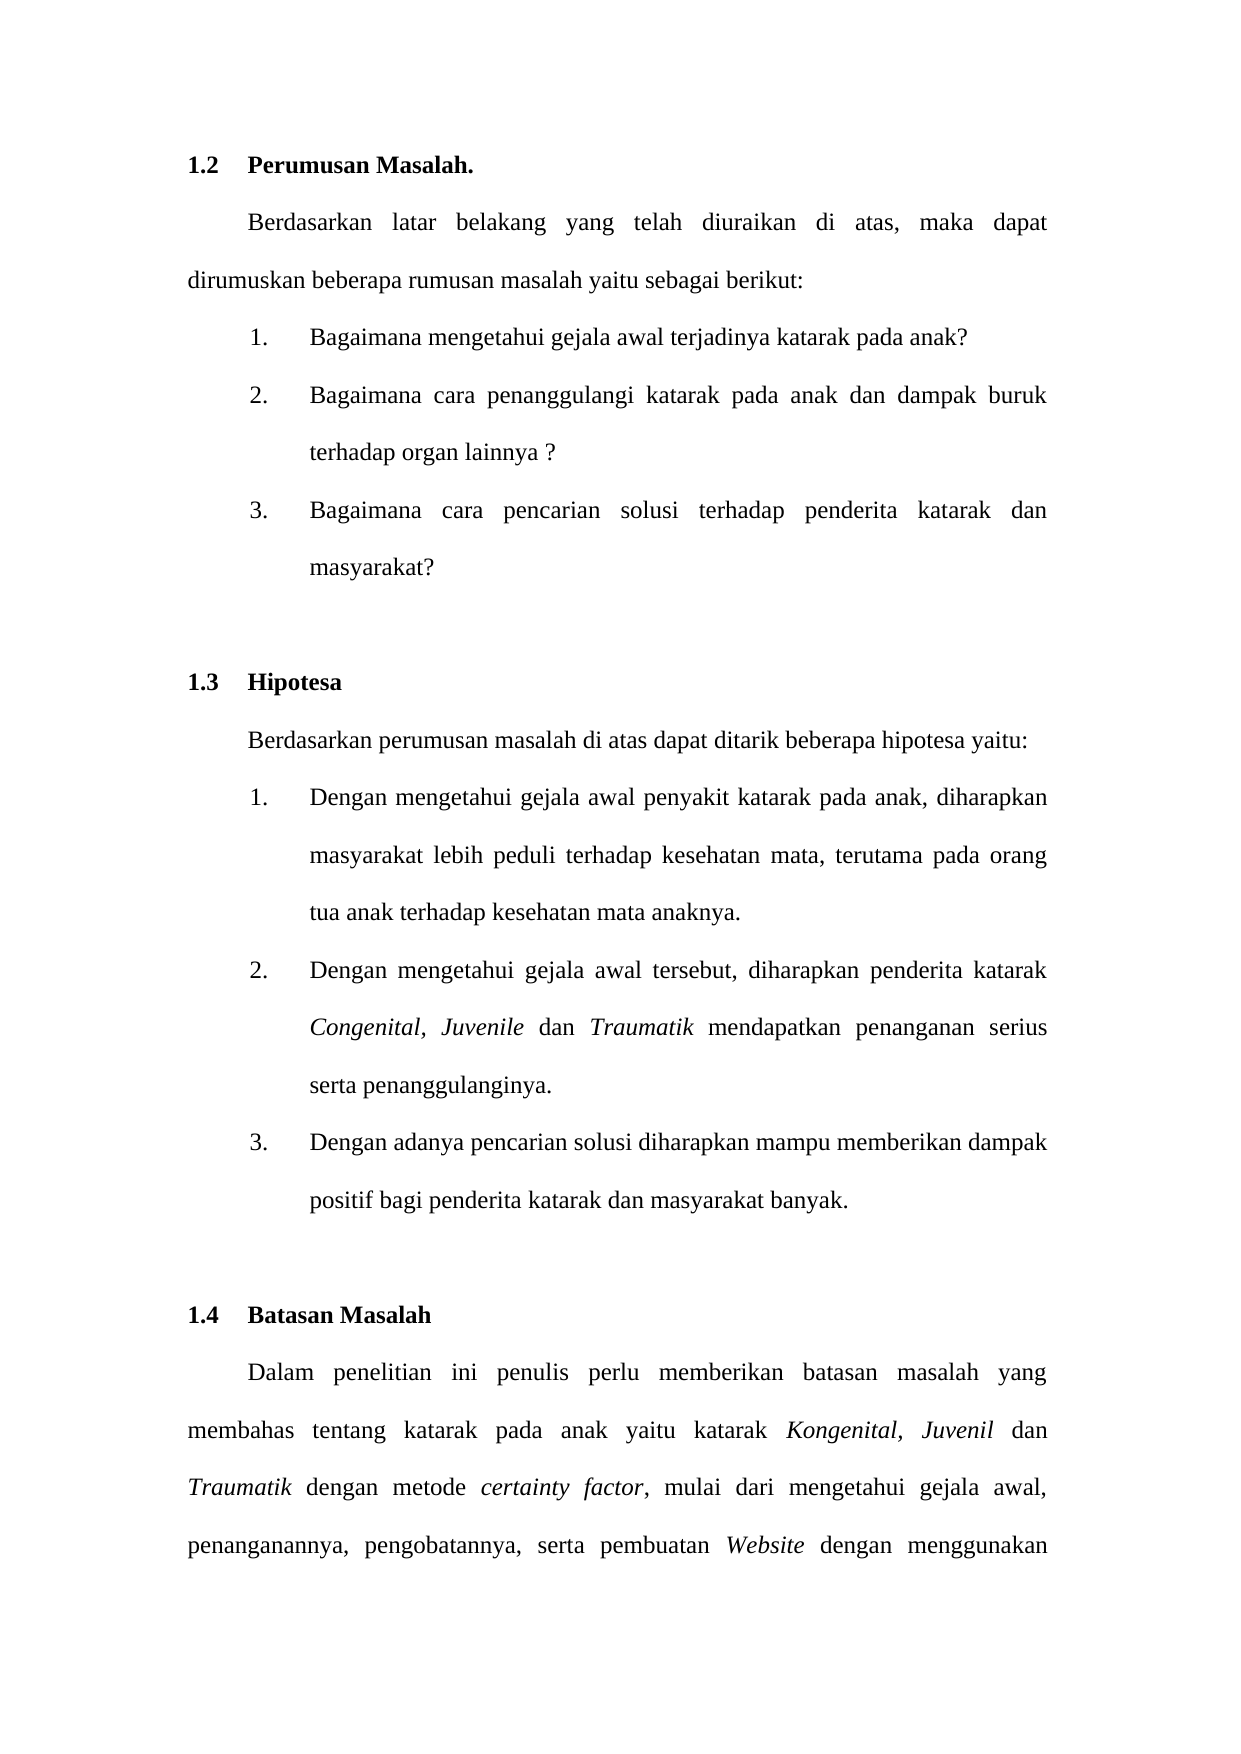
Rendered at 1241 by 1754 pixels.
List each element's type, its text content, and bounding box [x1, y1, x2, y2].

list Bagaimana cara penanggulangi katarak pada anak dan dampak buruk terhadap organ lainnya ? [249, 380, 1048, 466]
text 1.4 Batasan Masalah [187, 1300, 1048, 1329]
list Dengan mengetahui gejala awal penyakit katarak pada anak, diharapkan masyarakat lebih peduli terhadap kesehatan mata, terutama pada orang tua anak terhadap kesehatan mata anaknya. [249, 782, 1048, 926]
text Berdasarkan perumusan masalah di atas dapat ditarik beberapa hipotesa yaitu: [187, 725, 1048, 754]
list Bagaimana cara pencarian solusi terhadap penderita katarak dan masyarakat? [249, 495, 1048, 581]
text Berdasarkan latar belakang yang telah diuraikan di atas, maka dapat dirumuskan beberapa rumusan masalah yaitu sebagai berikut: [187, 207, 1048, 294]
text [187, 1357, 1048, 1559]
list Dengan adanya pencarian solusi diharapkan mampu memberikan dampak positif bagi penderita katarak dan masyarakat banyak. [249, 1127, 1048, 1214]
text 1.2 Perumusan Masalah. [187, 150, 1048, 179]
list Dengan mengetahui gejala awal tersebut, diharapkan penderita katarak Congenital, Juvenile dan Traumatik mendapatkan penanganan serius serta penanggulanginya. [249, 955, 1048, 1099]
list Bagaimana mengetahui gejala awal terjadinya katarak pada anak? [249, 322, 1048, 351]
text 1.3 Hipotesa [187, 667, 1048, 696]
